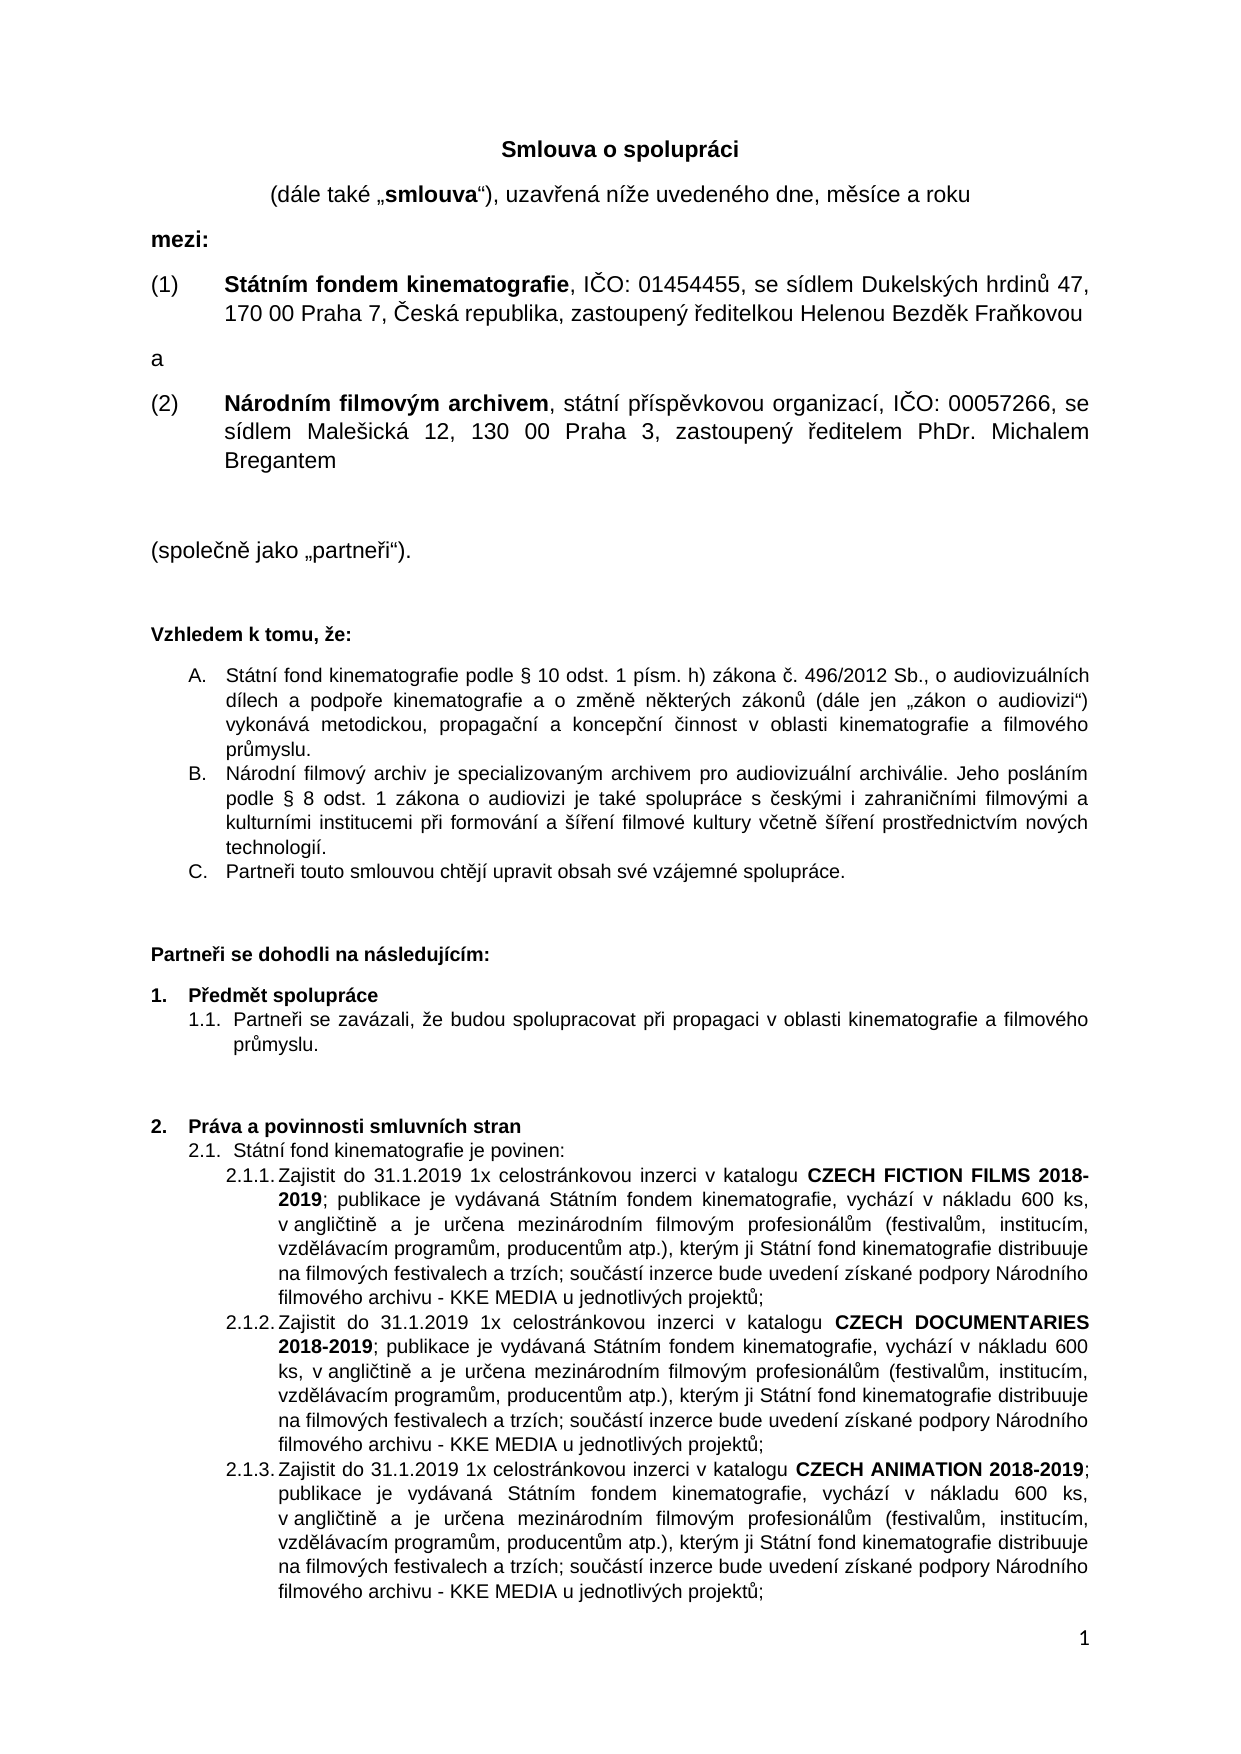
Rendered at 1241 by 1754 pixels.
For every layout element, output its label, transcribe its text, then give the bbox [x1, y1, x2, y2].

list Státní fond kinematografie je povinen: [188, 1139, 1089, 1162]
list Zajistit do 31.1.2019 1x celostránkovou inzerci v katalogu CZECH ANIMATION 2018-2019; publikace je vydávaná Státním fondem kinematografie, vychází v nákladu 600 ks, v angličtině a je určena mezinárodním filmovým profesionálům (festivalům, institucím, vzdělávacím programům, producentům atp.), kterým ji Státní fond kinematografie distribuuje na filmových festivalech a trzích; součástí inzerce bude uvedení získané podpory Národního filmového archivu - KKE MEDIA u jednotlivých projektů; [226, 1457, 1089, 1603]
text Partneři se dohodli na následujícím: [151, 942, 1089, 965]
text (společně jako „partneři“). [151, 537, 1089, 563]
text Vzhledem k tomu, že: [151, 623, 1089, 646]
text (2) Národním filmovým archivem, státní příspěvkovou organizací, IČO: 00057266, se sídlem Malešická 12, 130 00 Praha 3, zastoupený ředitelem PhDr. Michalem Bregantem [151, 390, 1089, 473]
list Partneři se zavázali, že budou spolupracovat při propagaci v oblasti kinematografie a filmového průmyslu. [188, 1008, 1089, 1055]
text (dále také „smlouva“), uzavřená níže uvedeného dne, měsíce a roku [151, 181, 1089, 207]
text mezi: [151, 226, 1089, 252]
list Státní fond kinematografie podle § 10 odst. 1 písm. h) zákona č. 496/2012 Sb., o audiovizuálních dílech a podpoře kinematografie a o změně některých zákonů (dále jen „zákon o audiovizi“) vykonává metodickou, propagační a koncepční činnost v oblasti kinematografie a filmového průmyslu. [188, 664, 1089, 760]
list Partneři touto smlouvou chtějí upravit obsah své vzájemné spolupráce. [188, 860, 1089, 883]
list Práva a povinnosti smluvních stran [151, 1115, 1089, 1137]
list Zajistit do 31.1.2019 1x celostránkovou inzerci v katalogu CZECH FICTION FILMS 2018-2019; publikace je vydávaná Státním fondem kinematografie, vychází v nákladu 600 ks, v angličtině a je určena mezinárodním filmovým profesionálům (festivalům, institucím, vzdělávacím programům, producentům atp.), kterým ji Státní fond kinematografie distribuuje na filmových festivalech a trzích; součástí inzerce bude uvedení získané podpory Národního filmového archivu - KKE MEDIA u jednotlivých projektů; [226, 1164, 1089, 1309]
text Smlouva o spolupráci [151, 136, 1089, 162]
list Národní filmový archiv je specializovaným archivem pro audiovizuální archiválie. Jeho posláním podle § 8 odst. 1 zákona o audiovizi je také spolupráce s českými i zahraničními filmovými a kulturními institucemi při formování a šíření filmové kultury včetně šíření prostřednictvím nových technologií. [188, 762, 1089, 858]
text a [151, 345, 1089, 371]
list Zajistit do 31.1.2019 1x celostránkovou inzerci v katalogu CZECH DOCUMENTARIES 2018-2019; publikace je vydávaná Státním fondem kinematografie, vychází v nákladu 600 ks, v angličtině a je určena mezinárodním filmovým profesionálům (festivalům, institucím, vzdělávacím programům, producentům atp.), kterým ji Státní fond kinematografie distribuuje na filmových festivalech a trzích; součástí inzerce bude uvedení získané podpory Národního filmového archivu - KKE MEDIA u jednotlivých projektů; [226, 1311, 1089, 1456]
list Předmět spolupráce [151, 983, 1089, 1006]
text (1) Státním fondem kinematografie, IČO: 01454455, se sídlem Dukelských hrdinů 47, 170 00 Praha 7, Česká republika, zastoupený ředitelkou Helenou Bezděk Fraňkovou [151, 271, 1089, 326]
